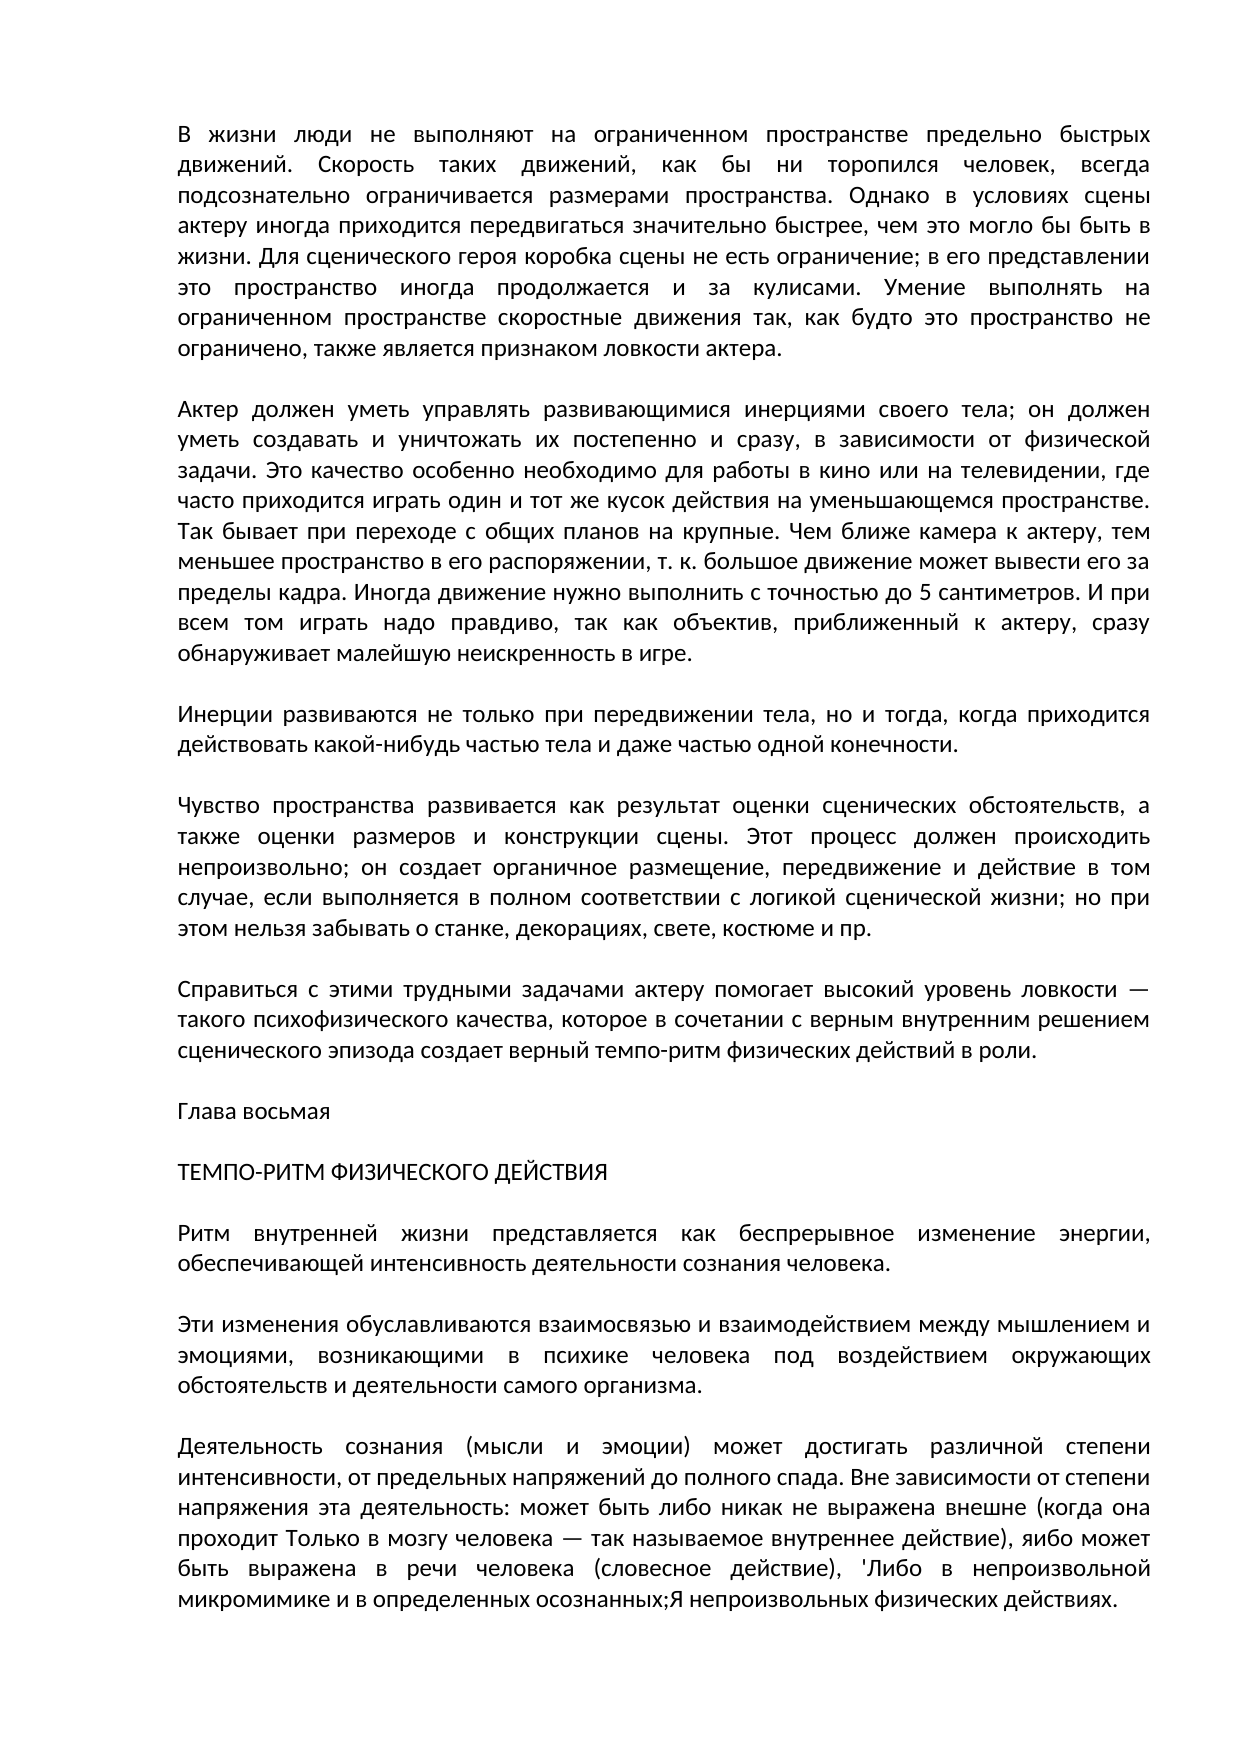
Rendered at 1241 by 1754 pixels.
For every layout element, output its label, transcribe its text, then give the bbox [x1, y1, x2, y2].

text Чувство пространства развивается как результат оценки сценических обстоятельств, а также оценки размеров и конструкции сцены. Этот процесс должен происходить непроизвольно; он создает органичное размещение, передвижение и действие в том случае, если выполняется в полном соответствии с логикой сценической жизни; но при этом нельзя забывать о станке, декорациях, свете, костюме и пр. [177, 789, 1152, 942]
text Инерции развиваются не только при передвижении тела, но и тогда, когда приходится действовать какой-нибудь частью тела и даже частью одной конечности. [177, 698, 1152, 759]
text Справиться с этими трудными задачами актеру помогает высокий уровень ловкости — такого психофизического качества, которое в сочетании с верным внутренним решением сценического эпизода создает верный темпо-ритм физических действий в роли. [177, 973, 1152, 1064]
text Деятельность сознания (мысли и эмоции) может достигать различной степени интенсивности, от предельных напряжений до полного спада. Вне зависимости от степени напряжения эта деятельность: может быть либо никак не выражена внешне (когда она проходит Только в мозгу человека — так называемое внутреннее действие), яибо может быть выражена в речи человека (словесное действие), 'Либо в непроизвольной микромимике и в определенных осознанных;Я непроизвольных физических действиях. [177, 1431, 1152, 1614]
text Актер должен уметь управлять развивающимися инерциями своего тела; он должен уметь создавать и уничтожать их постепенно и сразу, в зависимости от физической задачи. Это качество особенно необходимо для работы в кино или на телевидении, где часто приходится играть один и тот же кусок действия на уменьшающемся пространстве. Так бывает при переходе с общих планов на крупные. Чем ближе камера к актеру, тем меньшее пространство в его распоряжении, т. к. большое движение может вывести его за пределы кадра. Иногда движение нужно выполнить с точностью до 5 сантиметров. И при всем том играть надо правдиво, так как объектив, приближенный к актеру, сразу обнаруживает малейшую неискренность в игре. [177, 393, 1152, 667]
text ТЕМПО-РИТМ ФИЗИЧЕСКОГО ДЕЙСТВИЯ [177, 1156, 1152, 1186]
text Ритм внутренней жизни представляется как беспрерывное изменение энергии, обеспечивающей интенсивность деятельности сознания человека. [177, 1217, 1152, 1278]
text Эти изменения обуславливаются взаимосвязью и взаимодействием между мышлением и эмоциями, возникающими в психике человека под воздействием окружающих обстоятельств и деятельности самого организма. [177, 1308, 1152, 1400]
text Глава восьмая [177, 1095, 1152, 1125]
text В жизни люди не выполняют на ограниченном пространстве предельно быстрых движений. Скорость таких движений, как бы ни торопился человек, всегда подсознательно ограничивается размерами пространства. Однако в условиях сцены актеру иногда приходится передвигаться значительно быстрее, чем это могло бы быть в жизни. Для сценического героя коробка сцены не есть ограничение; в его представлении это пространство иногда продолжается и за кулисами. Умение выполнять на ограниченном пространстве скоростные движения так, как будто это пространство не ограничено, также является признаком ловкости актера. [177, 118, 1152, 362]
